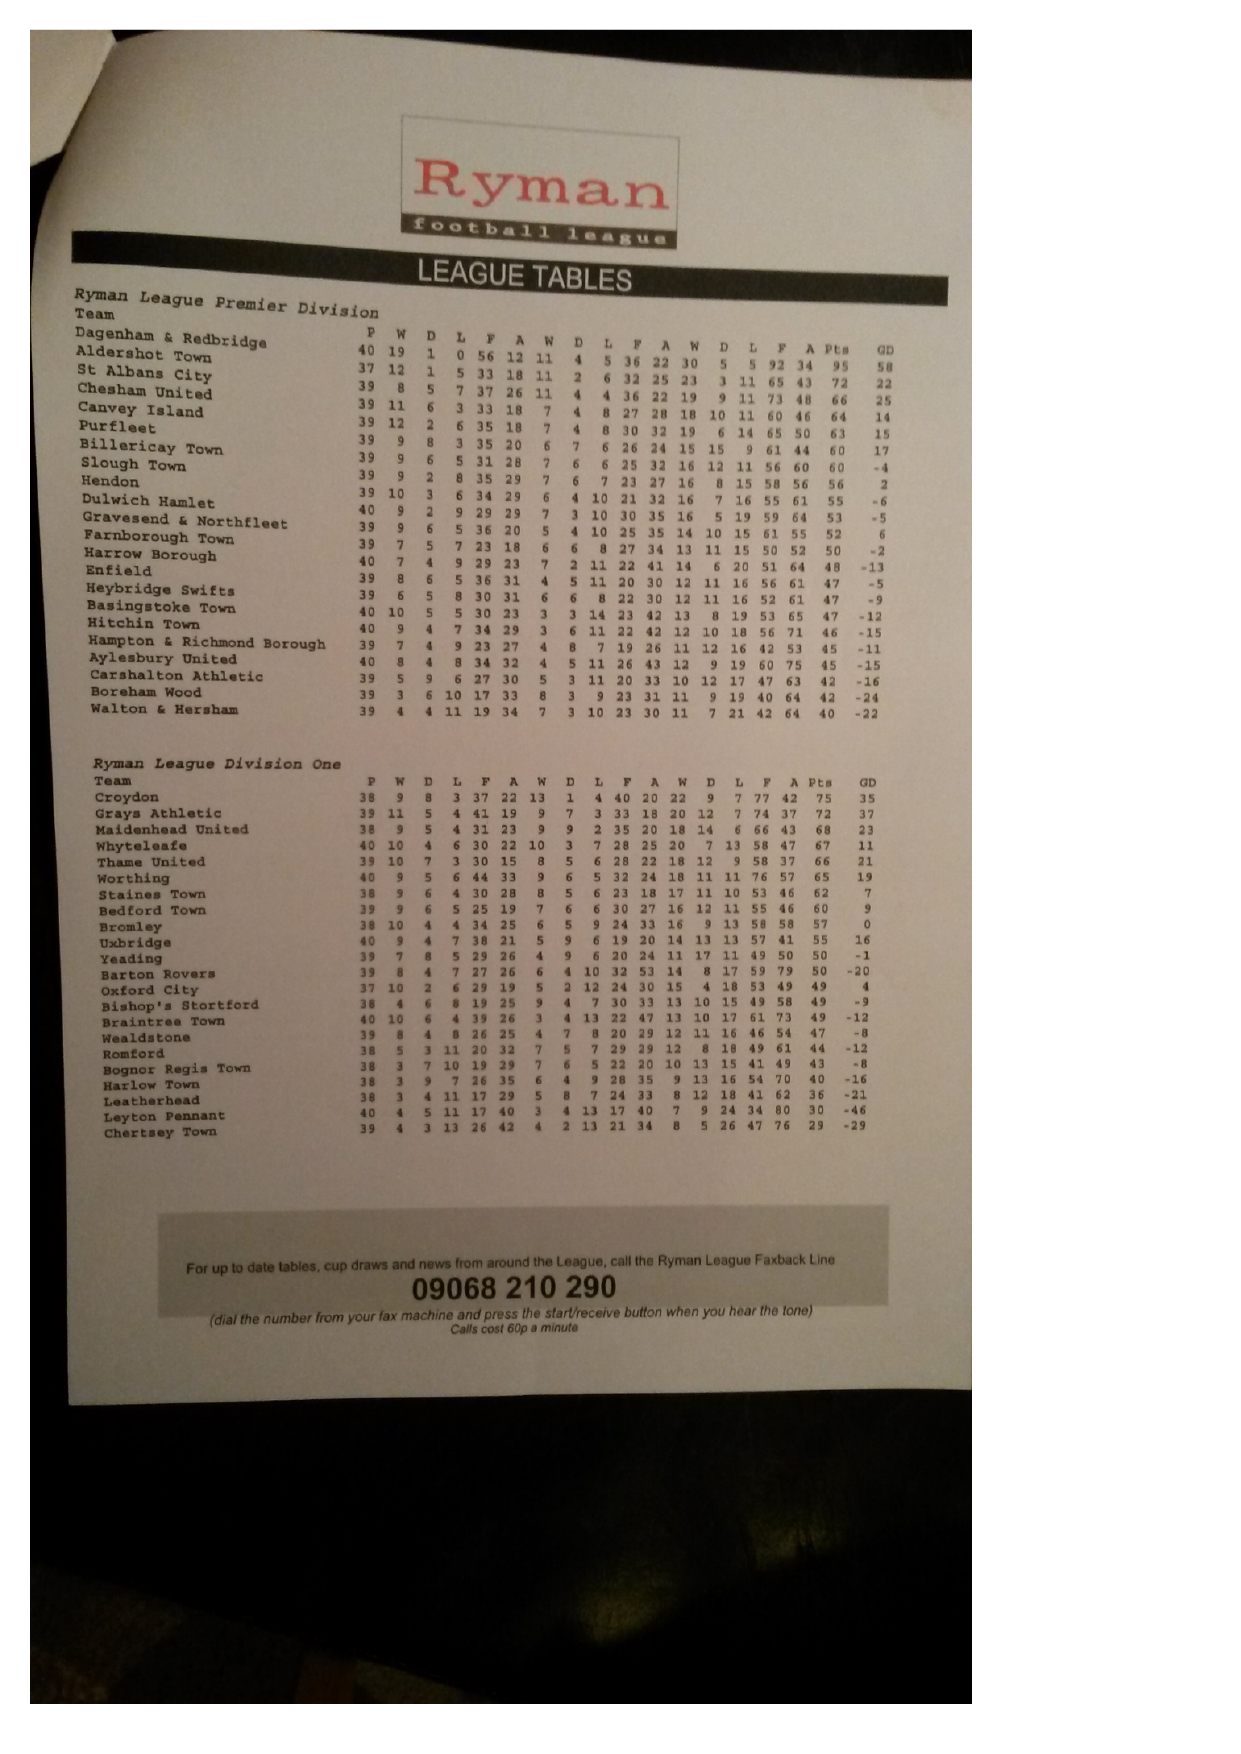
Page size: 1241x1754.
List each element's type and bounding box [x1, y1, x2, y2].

picture [31, 32, 972, 1704]
